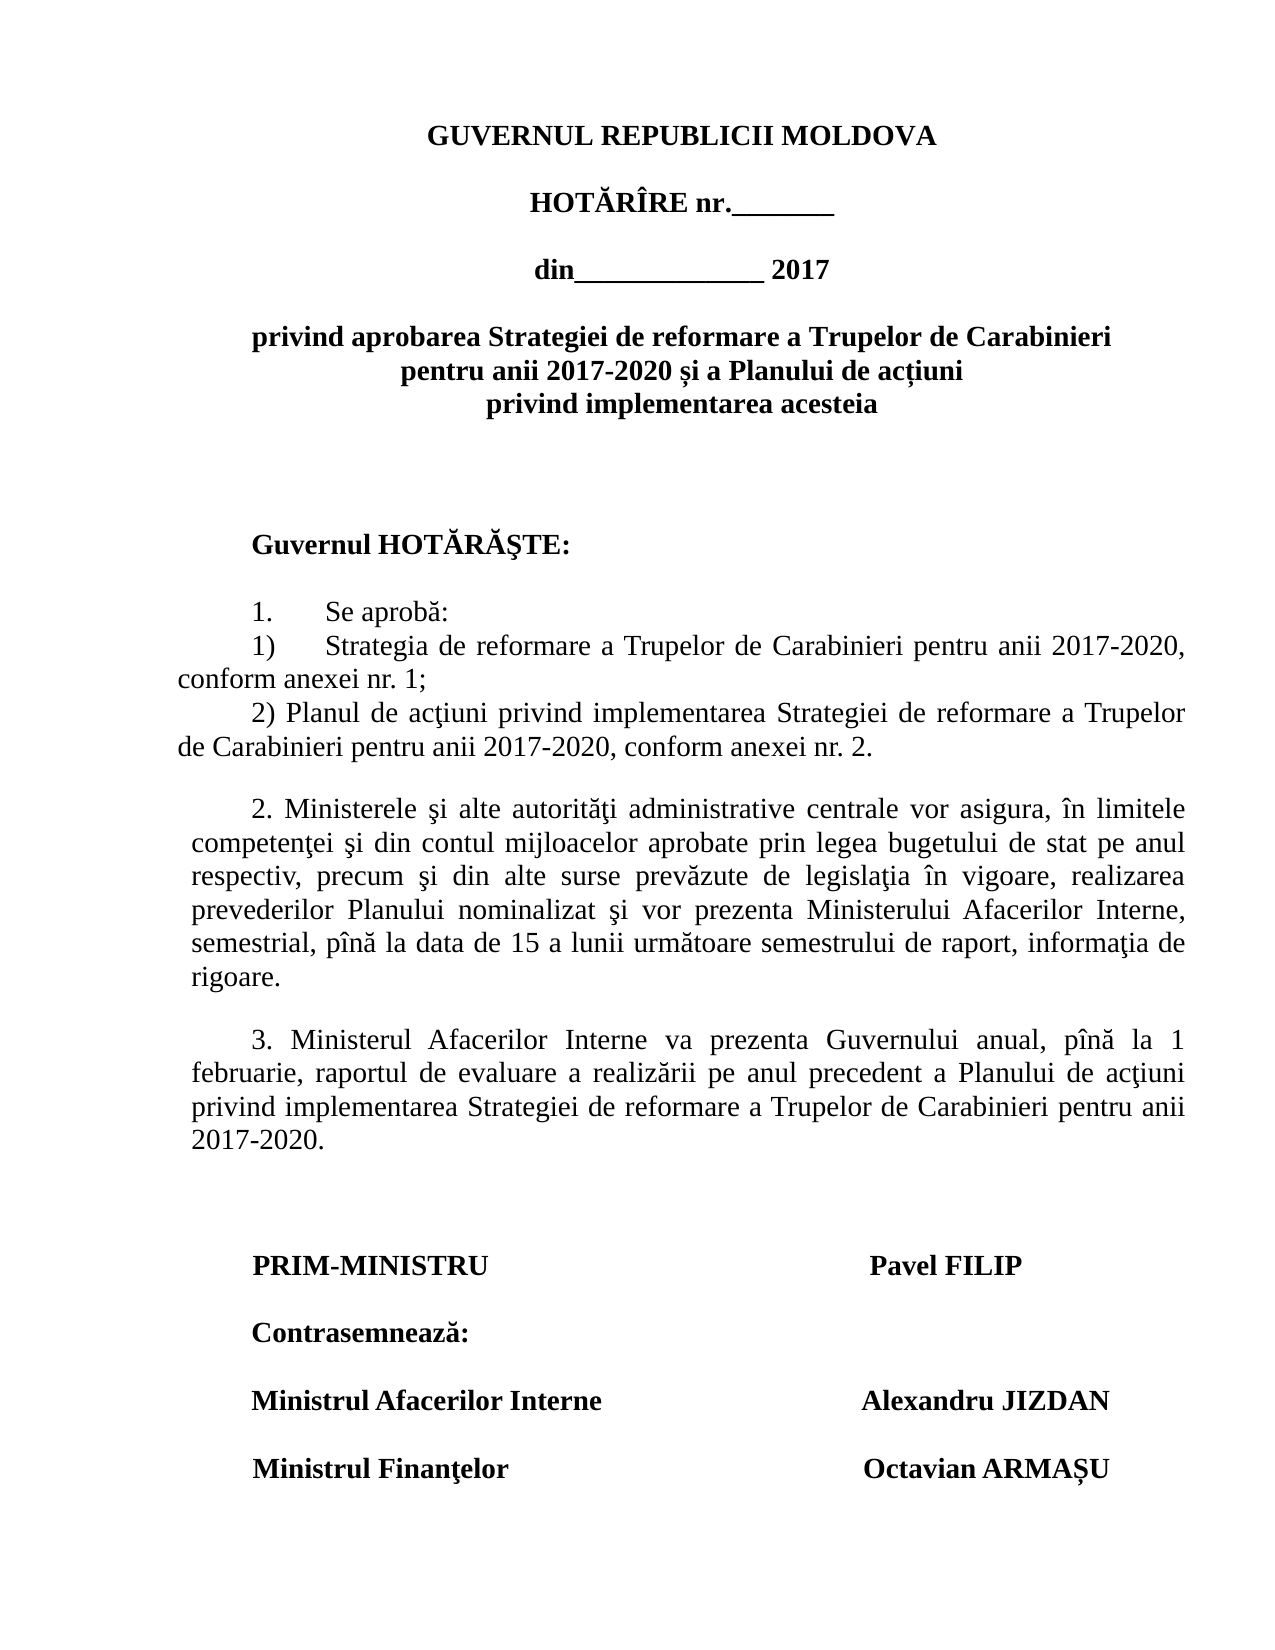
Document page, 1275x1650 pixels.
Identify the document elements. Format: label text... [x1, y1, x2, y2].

text HOTĂRÎRE nr._______ [177, 185, 1186, 219]
subtitle PRIM-MINISTRU Pavel FILIP [191, 1248, 1186, 1281]
subtitle 2. Ministerele şi alte autorităţi administrative centrale vor asigura, în limitele competenţei şi din contul mijloacelor aprobate prin legea bugetului de stat pe anul respectiv, precum şi din alte surse prevăzute de legislaţia în vigoare, realizarea prevederilor Planului nominalizat şi vor prezenta Ministerului Afacerilor Interne, semestrial, pînă la data de lunii următoare semestrului de raport, informaţia de rigoare. [191, 791, 1186, 993]
subtitle 2) Planul de acţiuni privind implementarea Strategiei de reformare a Trupelor de Carabinieri pentru anii 2017-2020, conform anexei nr. 2. [177, 695, 1186, 762]
subtitle 3. Ministerul Afacerilor Interne va prezenta Guvernului anual, pînă la 1 februarie, raportul de evaluare a realizării pe anul precedent a Planului de acţiuni privind implementarea Strategiei de reformare a Trupelor de Carabinieri pentru anii 2017-2020. [191, 1022, 1186, 1156]
subtitle Contrasemnează: [191, 1316, 1186, 1349]
subtitle Ministrul Finanţelor Octavian ARMAȘU [252, 1451, 1186, 1484]
subtitle Se aprobă: [177, 594, 1186, 628]
subtitle Strategia de reformare a Trupelor de Carabinieri pentru anii 2017-2020, conform anexei nr. 1; [177, 628, 1186, 695]
text GUVERNUL REPUBLICII MOLDOVA [177, 118, 1186, 152]
subtitle Ministrul Afacerilor Interne Alexandru JIZDAN [191, 1383, 1186, 1417]
text pentru anii 2017-2020 și a Planului de acțiuni [177, 353, 1186, 386]
text din_____________ 2017 [177, 252, 1186, 286]
text privind implementarea acesteia [177, 386, 1186, 420]
text privind aprobarea Strategiei de reformare a Trupelor de Carabinieri [177, 319, 1186, 353]
subtitle Guvernul HOTĂRĂŞTE: [191, 527, 1186, 560]
